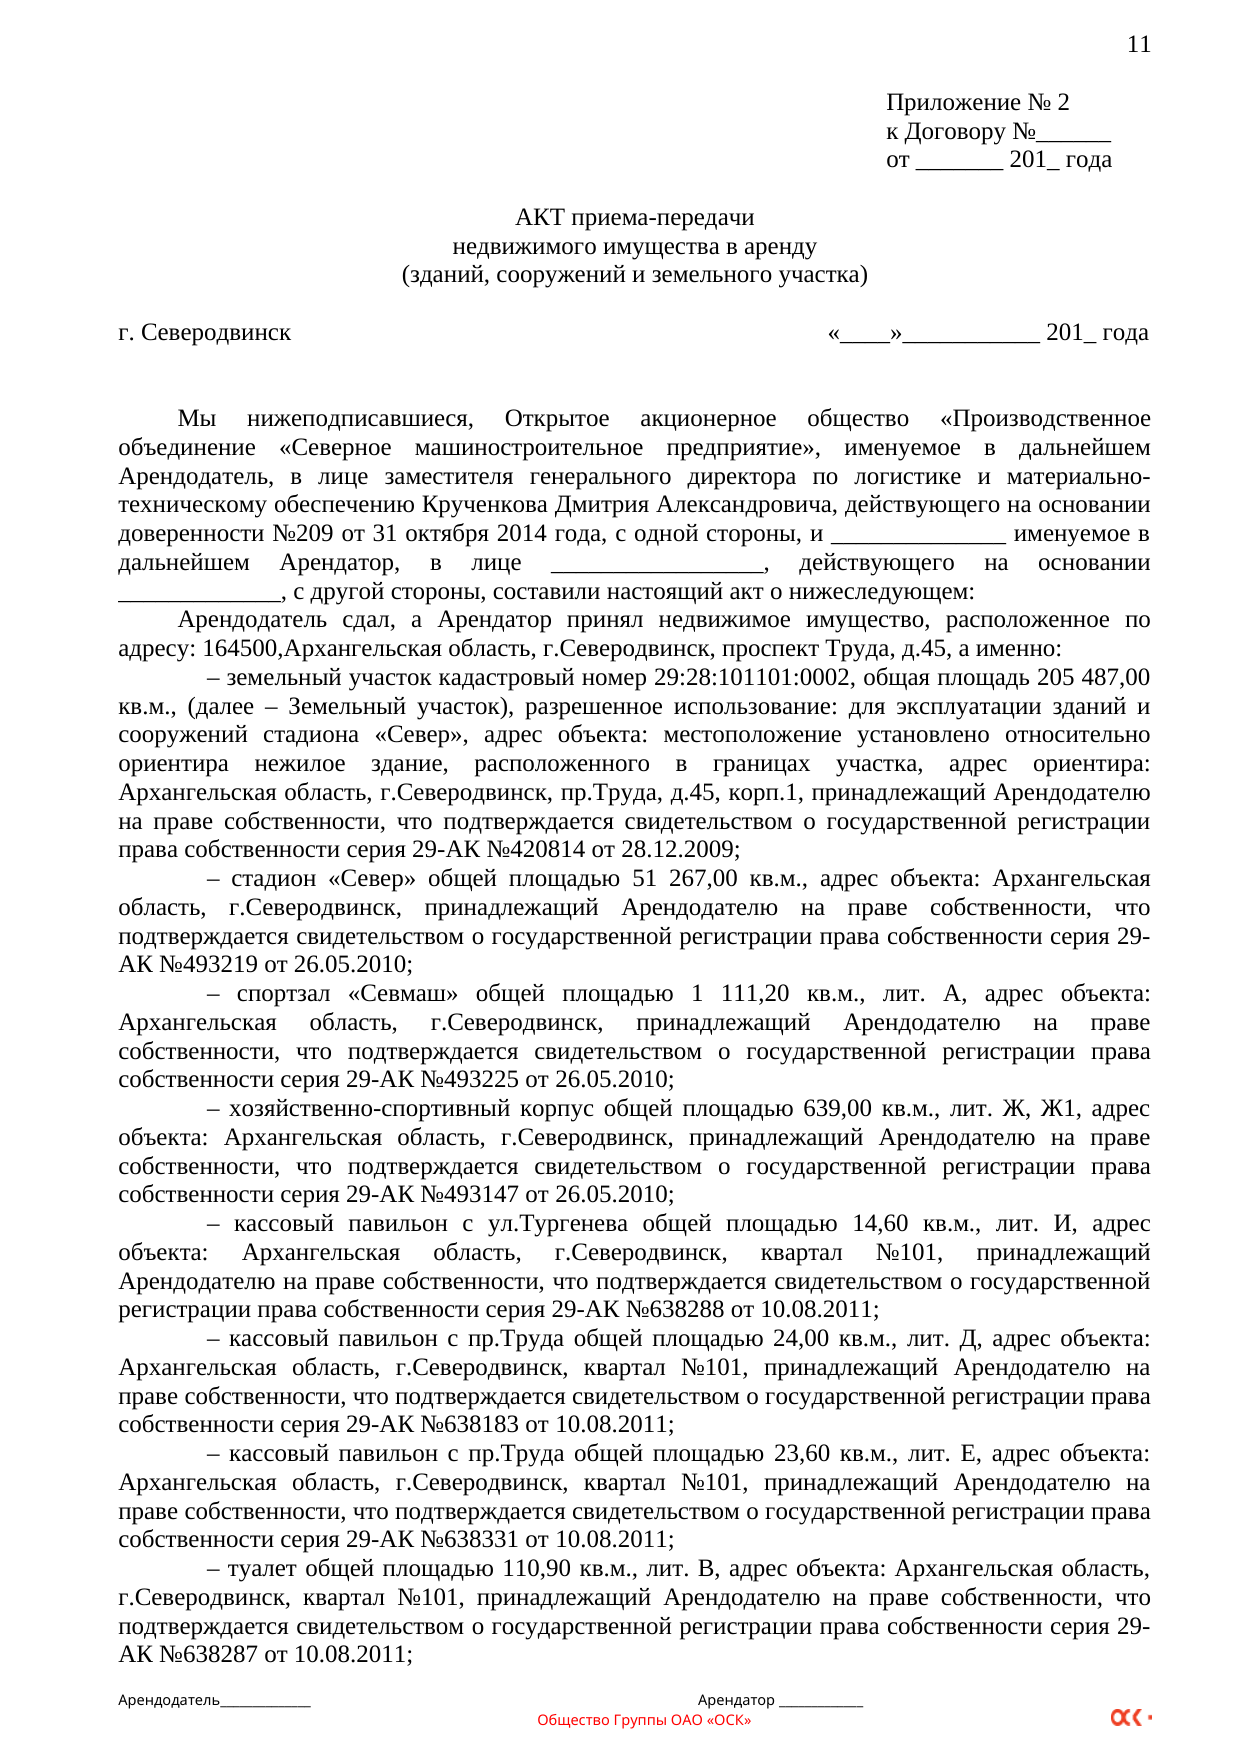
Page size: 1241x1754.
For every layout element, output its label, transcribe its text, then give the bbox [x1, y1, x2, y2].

text АКТ приема-передачи [118, 202, 1152, 231]
text Арендодатель сдал, а Арендатор принял недвижимое имущество, расположенное по адресу: 164500,Архангельская область, г.Северодвинск, проспект Труда, д.45, а именно: [118, 604, 1152, 662]
picture [1111, 1709, 1152, 1726]
text Приложение № 2 [886, 87, 1152, 116]
text – спортзал «Севмаш» общей площадью 1 111,20 кв.м., лит. А, адрес объекта: Архангельская область, г.Северодвинск, принадлежащий Арендодателю на праве собственности, что подтверждается свидетельством о государственной регистрации права собственности серия 29-АК №493225 от 26.05.2010; [118, 978, 1152, 1093]
text – кассовый павильон с пр.Труда общей площадью 24,00 кв.м., лит. Д, адрес объекта: Архангельская область, г.Северодвинск, квартал №101, принадлежащий Арендодателю на праве собственности, что подтверждается свидетельством о государственной регистрации права собственности серия 29-АК №638183 от 10.08.2011; [118, 1323, 1152, 1438]
text – стадион «Север» общей площадью 51 267,00 кв.м., адрес объекта: Архангельская область, г.Северодвинск, принадлежащий Арендодателю на праве собственности, что подтверждается свидетельством о государственной регистрации права собственности серия 29-АК №493219 от 26.05.2010; [118, 863, 1152, 978]
text – хозяйственно-спортивный корпус общей площадью 639,00 кв.м., лит. Ж, Ж1, адрес объекта: Архангельская область, г.Северодвинск, принадлежащий Арендодателю на праве собственности, что подтверждается свидетельством о государственной регистрации права собственности серия 29-АК №493147 от 26.05.2010; [118, 1093, 1152, 1208]
text г. Северодвинск «____»___________ 201_ года [118, 317, 1152, 346]
text от _______ 201_ года [886, 144, 1152, 173]
text – кассовый павильон с ул.Тургенева общей площадью 14,60 кв.м., лит. И, адрес объекта: Архангельская область, г.Северодвинск, квартал №101, принадлежащий Арендодателю на праве собственности, что подтверждается свидетельством о государственной регистрации права собственности серия 29-АК №638288 от 10.08.2011; [118, 1208, 1152, 1323]
text Мы нижеподписавшиеся, Открытое акционерное общество «Производственное объединение «Северное машиностроительное предприятие», именуемое в дальнейшем Арендодатель, в лице заместителя генерального директора по логистике и материально-техническому обеспечению Крученкова Дмитрия Александровича, действующего на основании доверенности №209 от 31 октября 2014 года, с одной стороны, и ______________ именуемое в дальнейшем Арендатор, в лице _________________, действующего на основании _____________, с другой стороны, составили настоящий акт о нижеследующем: [118, 403, 1152, 604]
text – туалет общей площадью 110,90 кв.м., лит. В, адрес объекта: Архангельская область, г.Северодвинск, квартал №101, принадлежащий Арендодателю на праве собственности, что подтверждается свидетельством о государственной регистрации права собственности серия 29-АК №638287 от 10.08.2011; [118, 1553, 1152, 1668]
text – кассовый павильон с пр.Труда общей площадью 23,60 кв.м., лит. Е, адрес объекта: Архангельская область, г.Северодвинск, квартал №101, принадлежащий Арендодателю на праве собственности, что подтверждается свидетельством о государственной регистрации права собственности серия 29-АК №638331 от 10.08.2011; [118, 1438, 1152, 1553]
text недвижимого имущества в аренду [118, 231, 1152, 259]
text к Договору №______ [886, 116, 1152, 144]
text (зданий, сооружений и земельного участка) [118, 259, 1152, 288]
text – земельный участок кадастровый номер 29:28:101101:0002, общая площадь 205 487,00 кв.м., (далее – Земельный участок), разрешенное использование: для эксплуатации зданий и сооружений стадиона «Север», адрес объекта: местоположение установлено относительно ориентира нежилое здание, расположенного в границах участка, адрес ориентира: Архангельская область, г.Северодвинск, пр.Труда, д.45, корп.1, принадлежащий Арендодателю на праве собственности, что подтверждается свидетельством о государственной регистрации права собственности серия 29-АК №420814 от 28.12.2009; [118, 662, 1152, 863]
